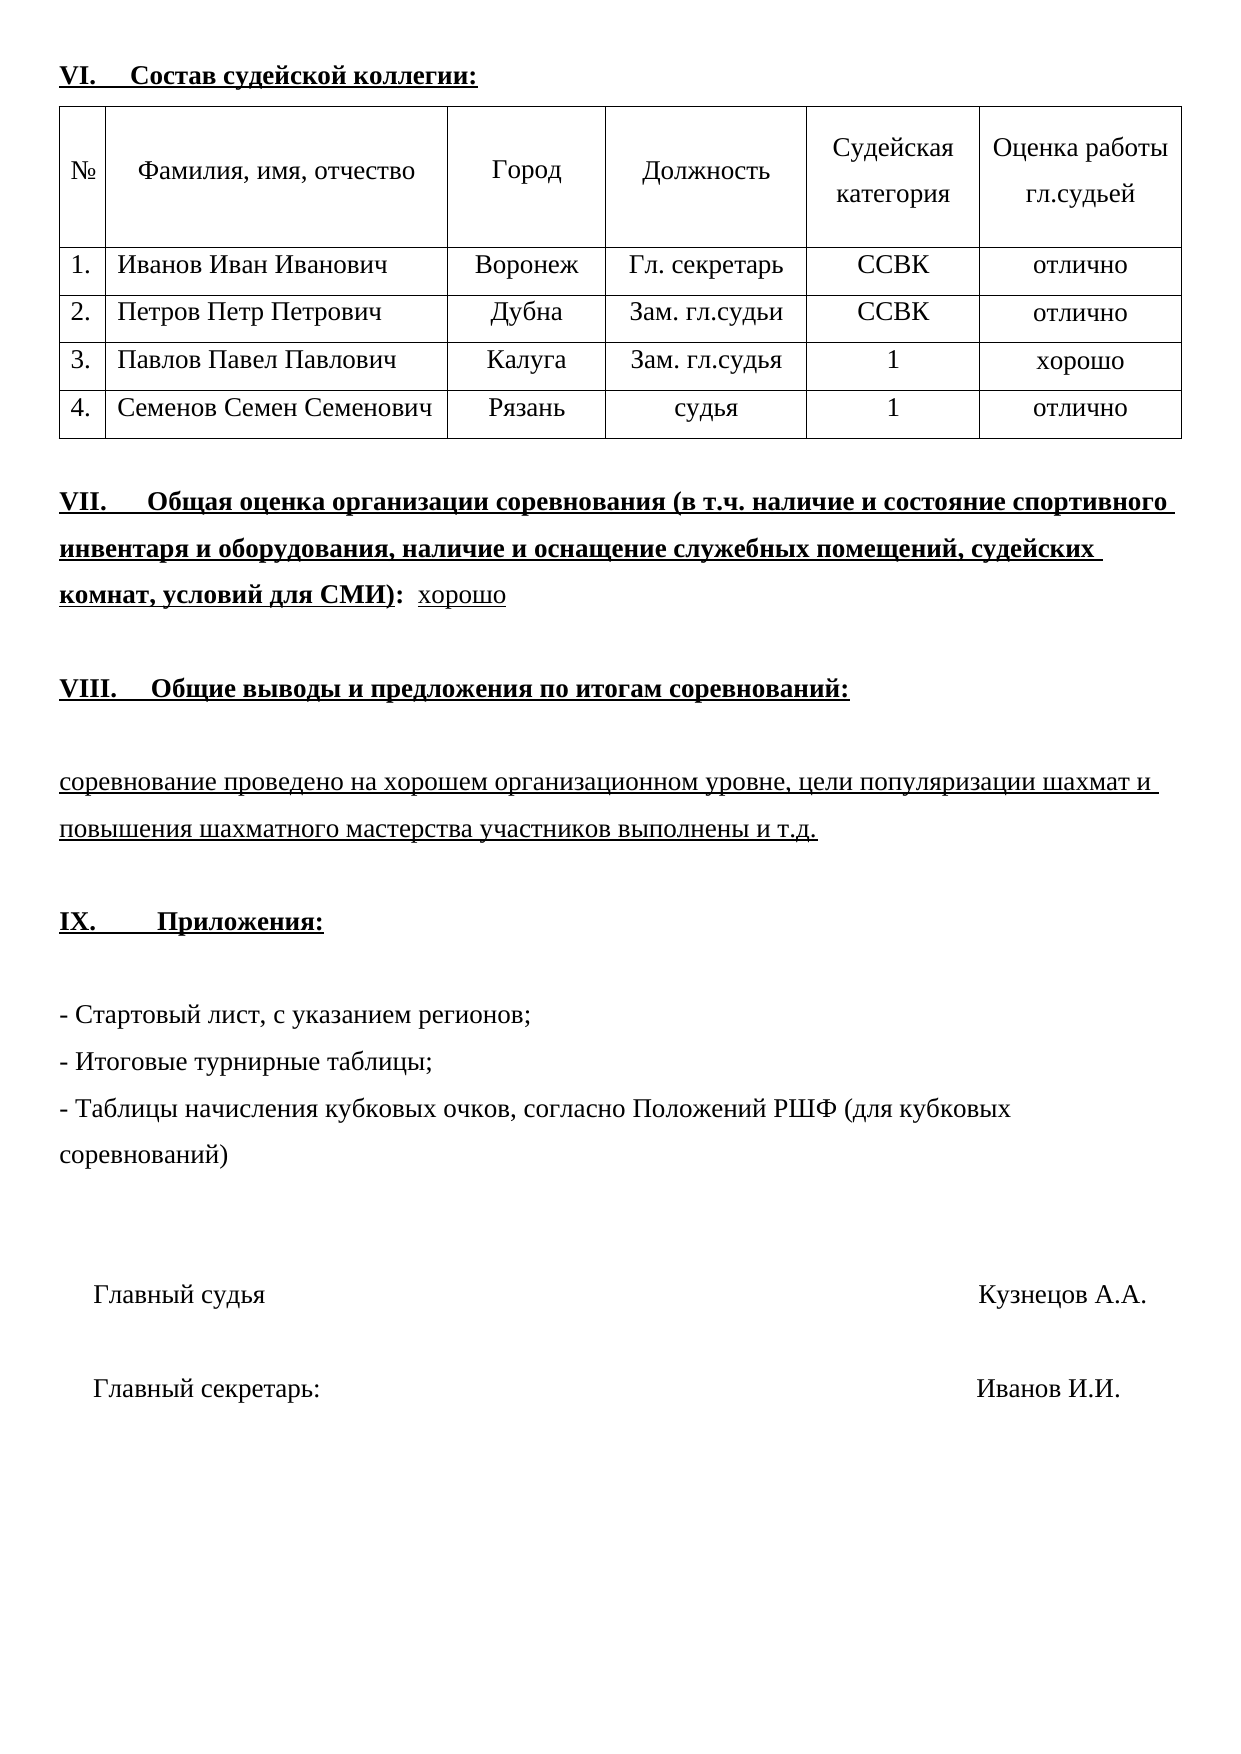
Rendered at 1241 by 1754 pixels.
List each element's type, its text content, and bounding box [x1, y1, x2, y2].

table_cell 1 [807, 391, 979, 438]
table_cell Дубна [448, 296, 605, 342]
table_cell Калуга [448, 343, 605, 390]
table_cell [60, 343, 105, 390]
table_cell Иванов Иван Иванович [106, 248, 447, 294]
table_cell Зам. гл.судья [606, 343, 806, 390]
table_cell [60, 296, 105, 342]
table_cell Петров Петр Петрович [106, 296, 447, 342]
table_cell ССВК [807, 296, 979, 342]
table_cell [60, 391, 105, 438]
table_cell отлично [980, 391, 1181, 438]
text Главный секретарь: Иванов И.И. [59, 1372, 1181, 1403]
table_cell Семенов Семен Семенович [106, 391, 447, 438]
text соревнование проведено на хорошем организационном уровне, цели популяризации шахмат и повышения шахматного мастерства участников выполнены и т.д. [59, 765, 1181, 843]
text - Итоговые турнирные таблицы; [59, 1045, 1181, 1076]
text VI. Состав судейской коллегии: [59, 59, 1181, 90]
table_header Фамилия, имя, отчество [106, 107, 447, 247]
table_cell Павлов Павел Павлович [106, 343, 447, 390]
table_cell хорошо [980, 343, 1181, 390]
table_header № [60, 107, 105, 247]
text VIII. Общие выводы и предложения по итогам соревнований: [59, 672, 1181, 703]
table_header Оценка работы гл.судьей [980, 107, 1181, 247]
table_cell Зам. гл.судьи [606, 296, 806, 342]
table_cell Гл. секретарь [606, 248, 806, 294]
text VII. Общая оценка организации соревнования (в т.ч. наличие и состояние спортивного инвентаря и оборудования, наличие и оснащение служебных помещений, судейских комнат, условий для СМИ): хорошо [59, 485, 1181, 610]
table_cell 1 [807, 343, 979, 390]
table_cell Рязань [448, 391, 605, 438]
table_cell ССВК [807, 248, 979, 294]
text Главный судья Кузнецов А.А. [59, 1279, 1181, 1310]
table_cell отлично [980, 248, 1181, 294]
text - Стартовый лист, с указанием регионов; [59, 999, 1181, 1030]
table_cell [60, 248, 105, 294]
table_header Судейская категория [807, 107, 979, 247]
table_header Должность [606, 107, 806, 247]
table_cell отлично [980, 296, 1181, 342]
table_cell судья [606, 391, 806, 438]
table_cell Воронеж [448, 248, 605, 294]
text - Таблицы начисления кубковых очков, согласно Положений РШФ (для кубковых соревнований) [59, 1092, 1181, 1170]
table_header Город [448, 107, 605, 247]
text IX. Приложения: [59, 905, 1181, 936]
